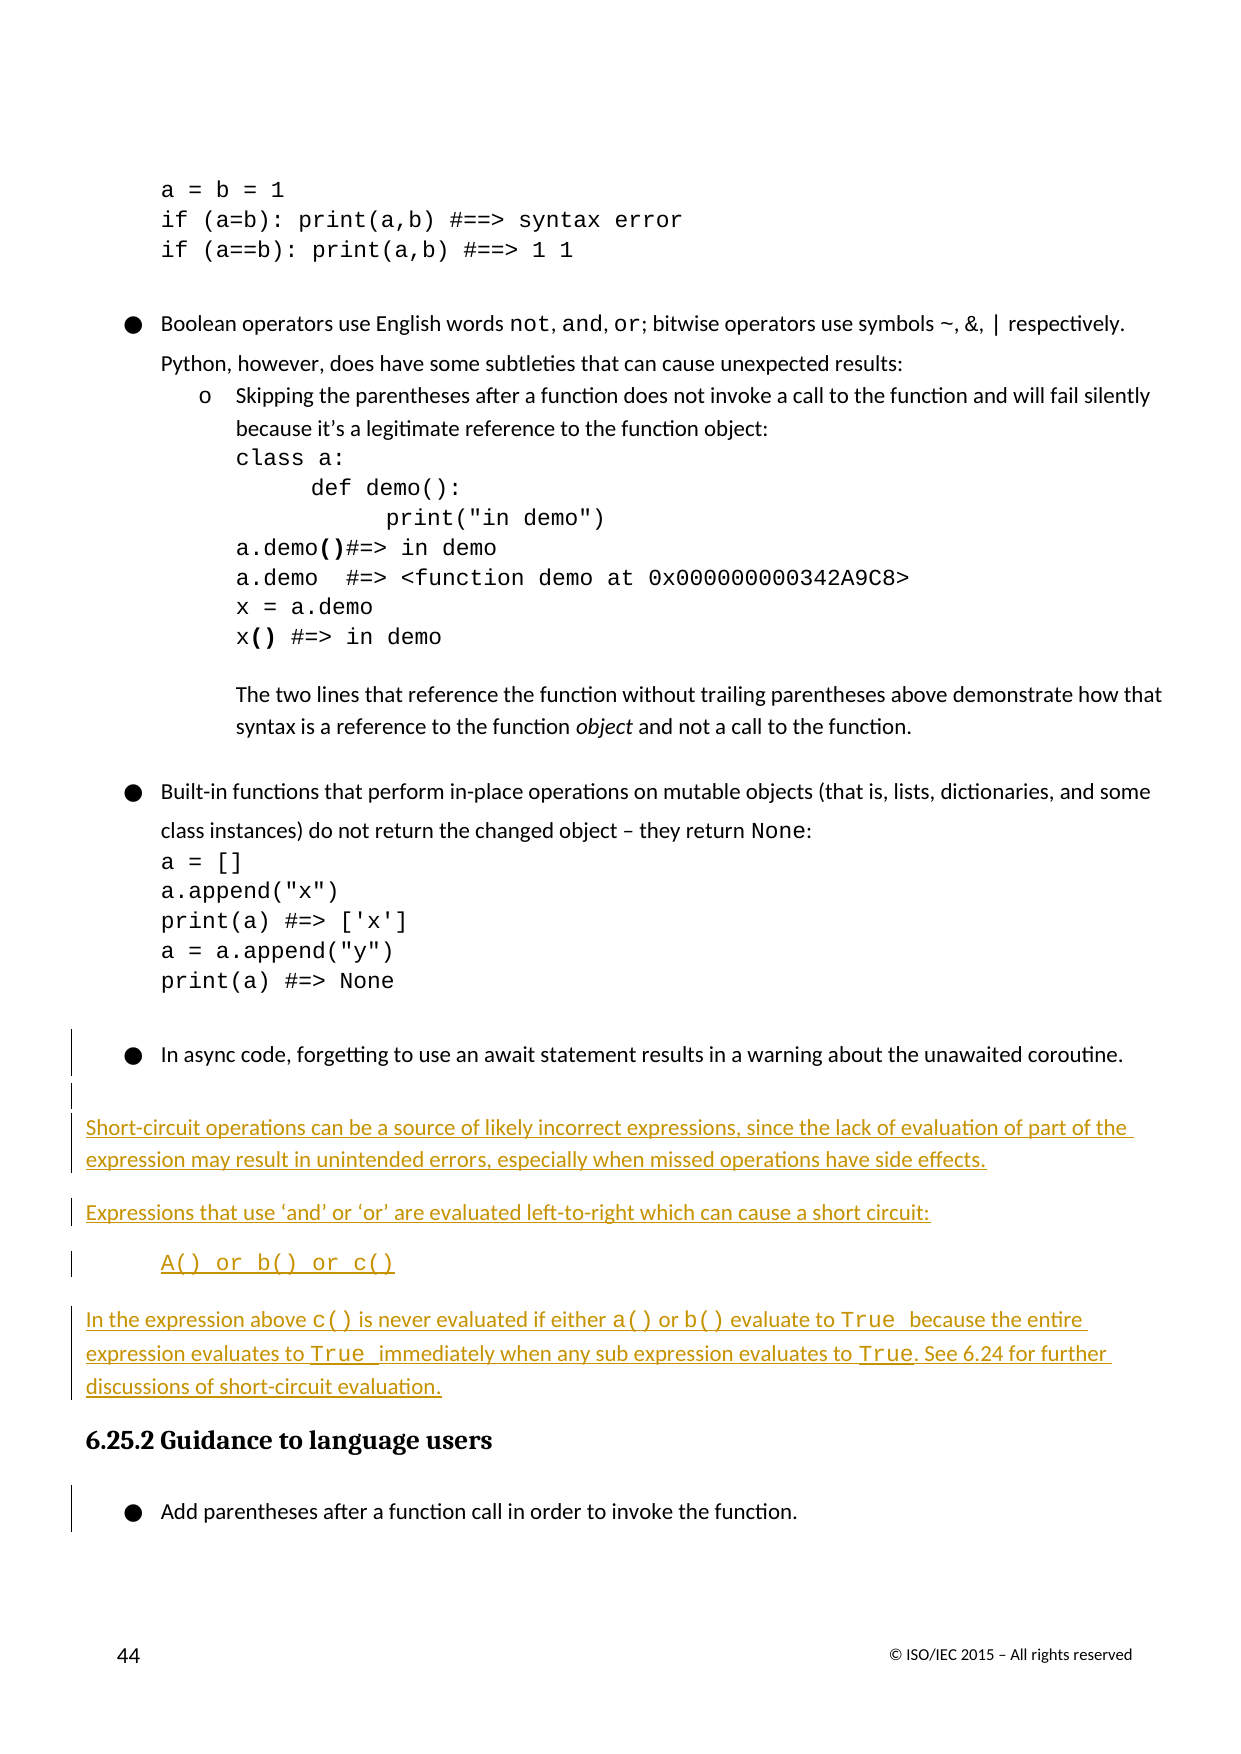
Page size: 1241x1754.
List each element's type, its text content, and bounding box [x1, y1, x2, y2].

list Boolean operators use English words not, and, or; bitwise operators use symbols ~, &, | respectively. Python, however, does have some subtleties that can cause unexpected results: [123, 298, 1164, 377]
text a.append("x") [86, 880, 1164, 906]
list Skipping the parentheses after a function does not invoke a call to the function and will fail silently because it’s a legitimate reference to the function object: [198, 381, 1164, 442]
text a = b = 1 [86, 179, 1164, 204]
text The two lines that reference the function without trailing parentheses above demonstrate how that syntax is a reference to the function object and not a call to the function. [236, 680, 1164, 740]
text def demo(): [161, 476, 1164, 502]
text a.demo #=> <function demo at 0x000000000342A9C8> [161, 566, 1164, 592]
text print(a) #=> ['x'] [86, 910, 1164, 936]
text x = a.demo [161, 596, 1164, 622]
text print(a) #=> None [86, 969, 1164, 995]
text a.demo()#=> in demo [161, 536, 1164, 562]
text print("in demo") [161, 506, 1164, 532]
text x() #=> in demo [161, 625, 1164, 651]
text class a: [161, 447, 1164, 473]
list In async code, forgetting to use an await statement results in a warning about the unawaited coroutine. [123, 1029, 1164, 1076]
text if (a==b): print(a,b) #==> 1 1 [86, 238, 1164, 264]
text if (a=b): print(a,b) #==> syntax error [86, 208, 1164, 234]
text a = [] [86, 850, 1164, 876]
subtitle 6.25.2 Guidance to language users [86, 1425, 1164, 1456]
list Built-in functions that perform in-place operations on mutable objects (that is, lists, dictionaries, and some class instances) do not return the changed object – they return None: [123, 765, 1164, 846]
text a = a.append("y") [86, 939, 1164, 965]
list Add parentheses after a function call in order to invoke the function. [123, 1485, 1164, 1532]
